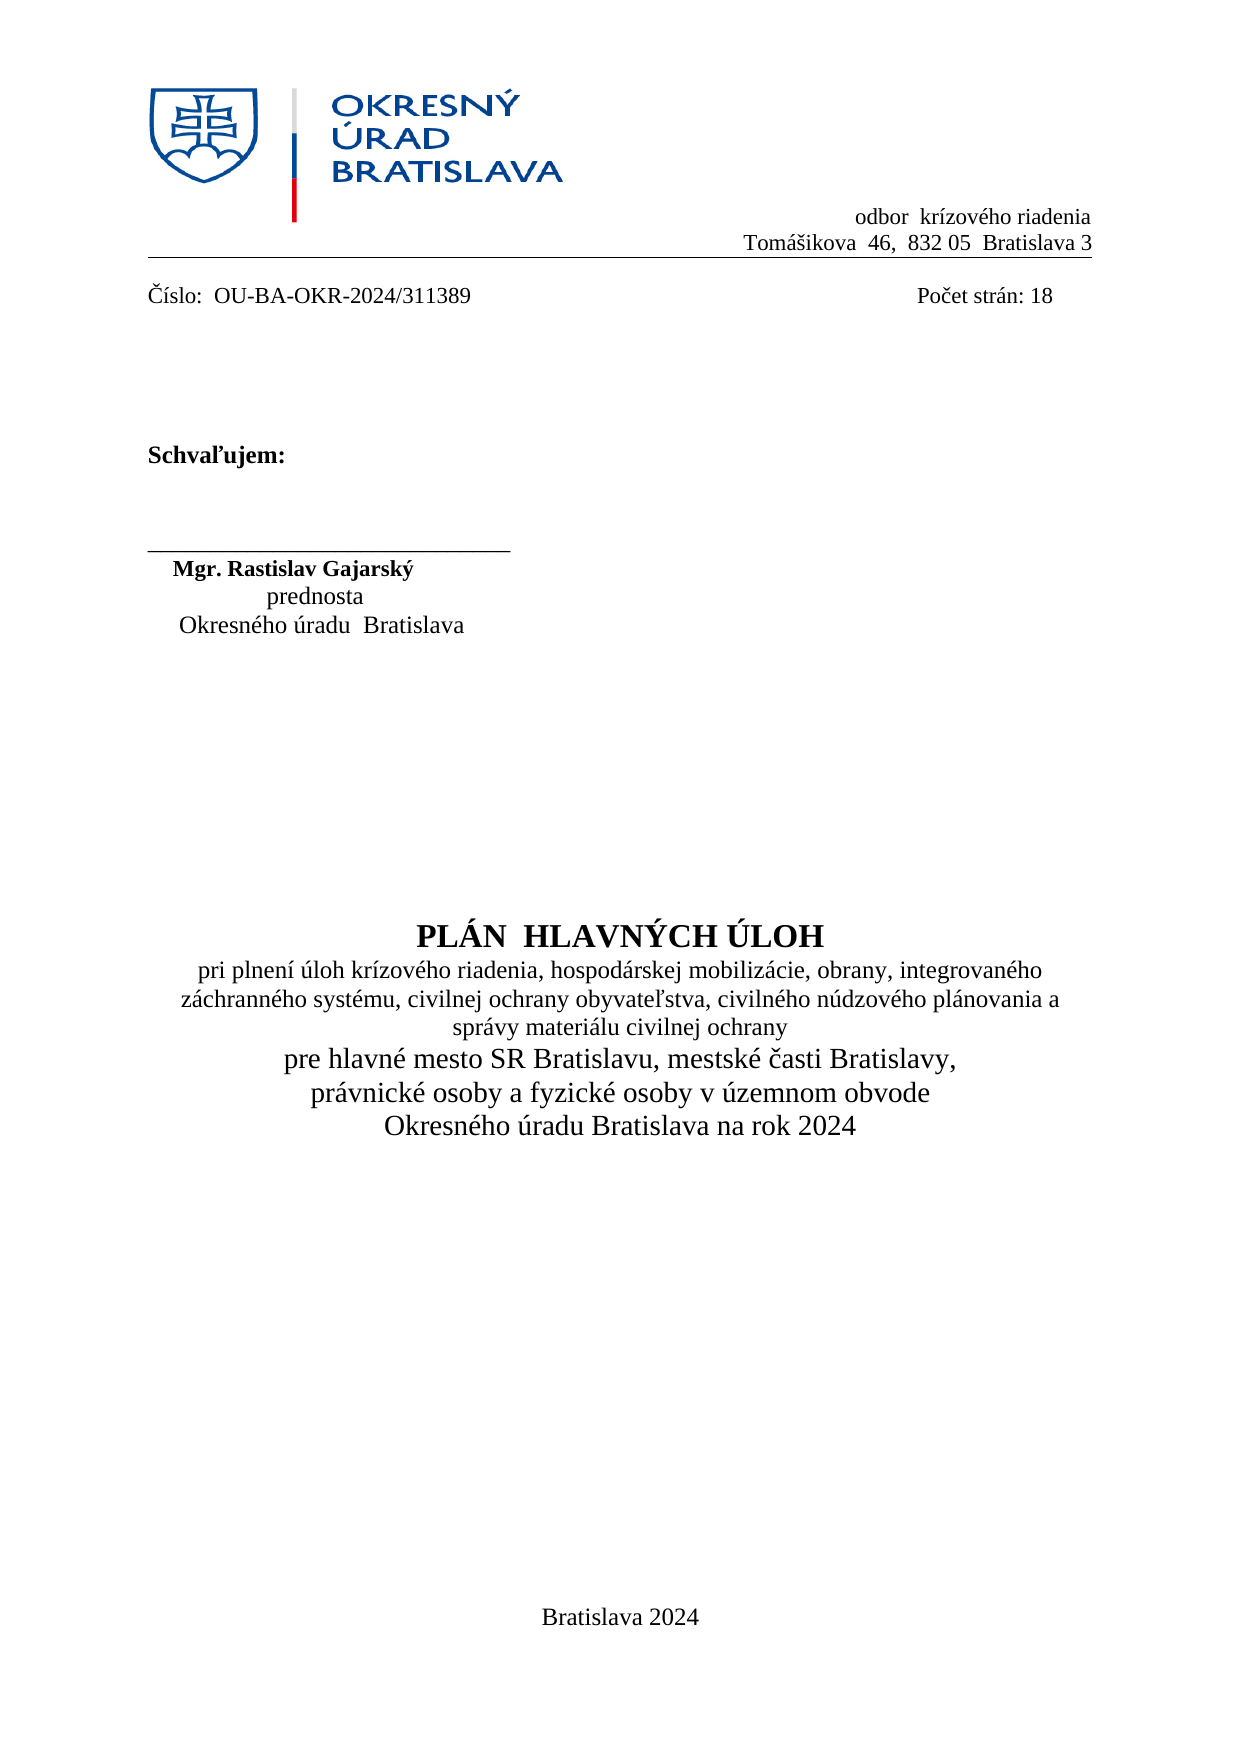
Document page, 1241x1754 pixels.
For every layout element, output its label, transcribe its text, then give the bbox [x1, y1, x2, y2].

text Schvaľujem: [148, 440, 1092, 469]
text Mgr. Rastislav Gajarský [148, 555, 1092, 581]
text pri plnení úloh krízového riadenia, hospodárskej mobilizácie, obrany, integrovaného záchranného systému, civilnej ochrany obyvateľstva, civilného núdzového plánovania a správy materiálu civilnej ochrany [148, 955, 1092, 1041]
subtitle PLÁN HLAVNÝCH ÚLOH [148, 917, 1092, 955]
text Okresného úradu Bratislava [148, 610, 1092, 639]
text Číslo: OU-BA-OKR-2024/311389 Počet strán: 18 [148, 283, 1092, 309]
picture [147, 88, 569, 224]
text Tomášikova 46, 832 05 Bratislava 3 [148, 229, 1092, 257]
text prednosta [148, 581, 1092, 610]
text Okresného úradu Bratislava na rok 2024 [148, 1108, 1092, 1142]
subtitle Bratislava 2024 [148, 1602, 1092, 1631]
text pre hlavné mesto SR Bratislavu, mestské časti Bratislavy, [148, 1041, 1092, 1075]
text _____________________________ [148, 526, 1092, 555]
text právnické osoby a fyzické osoby v územnom obvode [148, 1075, 1092, 1108]
